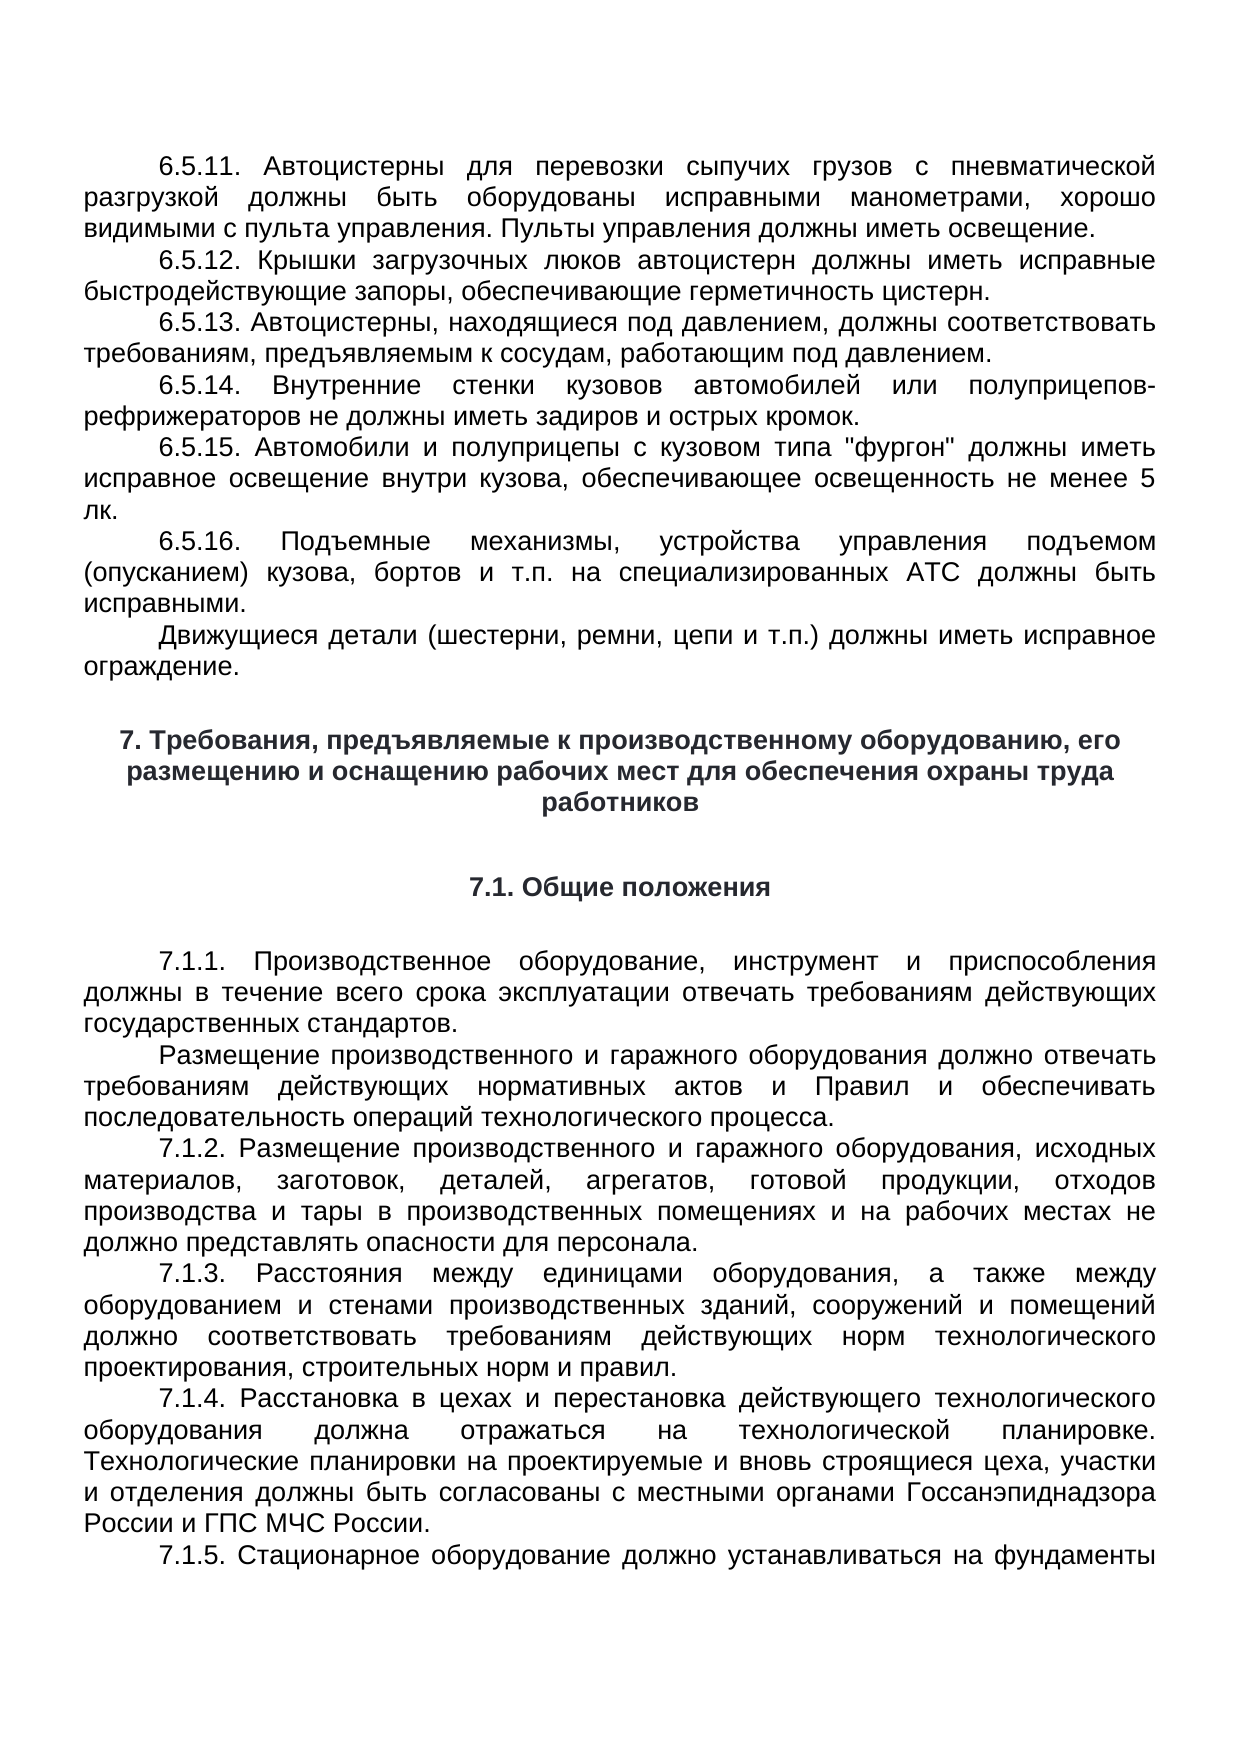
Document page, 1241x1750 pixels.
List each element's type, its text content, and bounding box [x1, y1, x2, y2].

text 6.5.11. Автоцистерны для перевозки сыпучих грузов с пневматической разгрузкой должны быть оборудованы исправными манометрами, хорошо видимыми с пульта управления. Пульты управления должны иметь освещение. [83, 150, 1157, 244]
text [83, 1539, 1157, 1570]
text 7.1.4. Расстановка в цехах и перестановка действующего технологического оборудования должна отражаться на технологической планировке. Технологические планировки на проектируемые и вновь строящиеся цеха, участки и отделения должны быть согласованы с местными органами Госсанэпиднадзора России и ГПС МЧС России. [83, 1382, 1157, 1539]
subtitle 7. Требования, предъявляемые к производственному оборудованию, его размещению и оснащению рабочих мест для обеспечения охраны труда работников [83, 724, 1157, 817]
text 6.5.13. Автоцистерны, находящиеся под давлением, должны соответствовать требованиям, предъявляемым к сосудам, работающим под давлением. [83, 306, 1157, 369]
subtitle 7.1. Общие положения [83, 871, 1157, 902]
text 7.1.3. Расстояния между единицами оборудования, а также между оборудованием и стенами производственных зданий, сооружений и помещений должно соответствовать требованиям действующих норм технологического проектирования, строительных норм и правил. [83, 1257, 1157, 1382]
text 6.5.12. Крышки загрузочных люков автоцистерн должны иметь исправные быстродействующие запоры, обеспечивающие герметичность цистерн. [83, 244, 1157, 306]
text 7.1.2. Размещение производственного и гаражного оборудования, исходных материалов, заготовок, деталей, агрегатов, готовой продукции, отходов производства и тары в производственных помещениях и на рабочих местах не должно представлять опасности для персонала. [83, 1132, 1157, 1257]
text Размещение производственного и гаражного оборудования должно отвечать требованиям действующих нормативных актов и Правил и обеспечивать последовательность операций технологического процесса. [83, 1039, 1157, 1132]
text Движущиеся детали (шестерни, ремни, цепи и т.п.) должны иметь исправное ограждение. [83, 619, 1157, 681]
text 6.5.14. Внутренние стенки кузовов автомобилей или полуприцепов-рефрижераторов не должны иметь задиров и острых кромок. [83, 369, 1157, 431]
text 7.1.1. Производственное оборудование, инструмент и приспособления должны в течение всего срока эксплуатации отвечать требованиям действующих государственных стандартов. [83, 945, 1157, 1039]
text 6.5.16. Подъемные механизмы, устройства управления подъемом (опусканием) кузова, бортов и т.п. на специализированных АТС должны быть исправными. [83, 525, 1157, 619]
text 6.5.15. Автомобили и полуприцепы с кузовом типа "фургон" должны иметь исправное освещение внутри кузова, обеспечивающее освещенность не менее 5 лк. [83, 431, 1157, 525]
